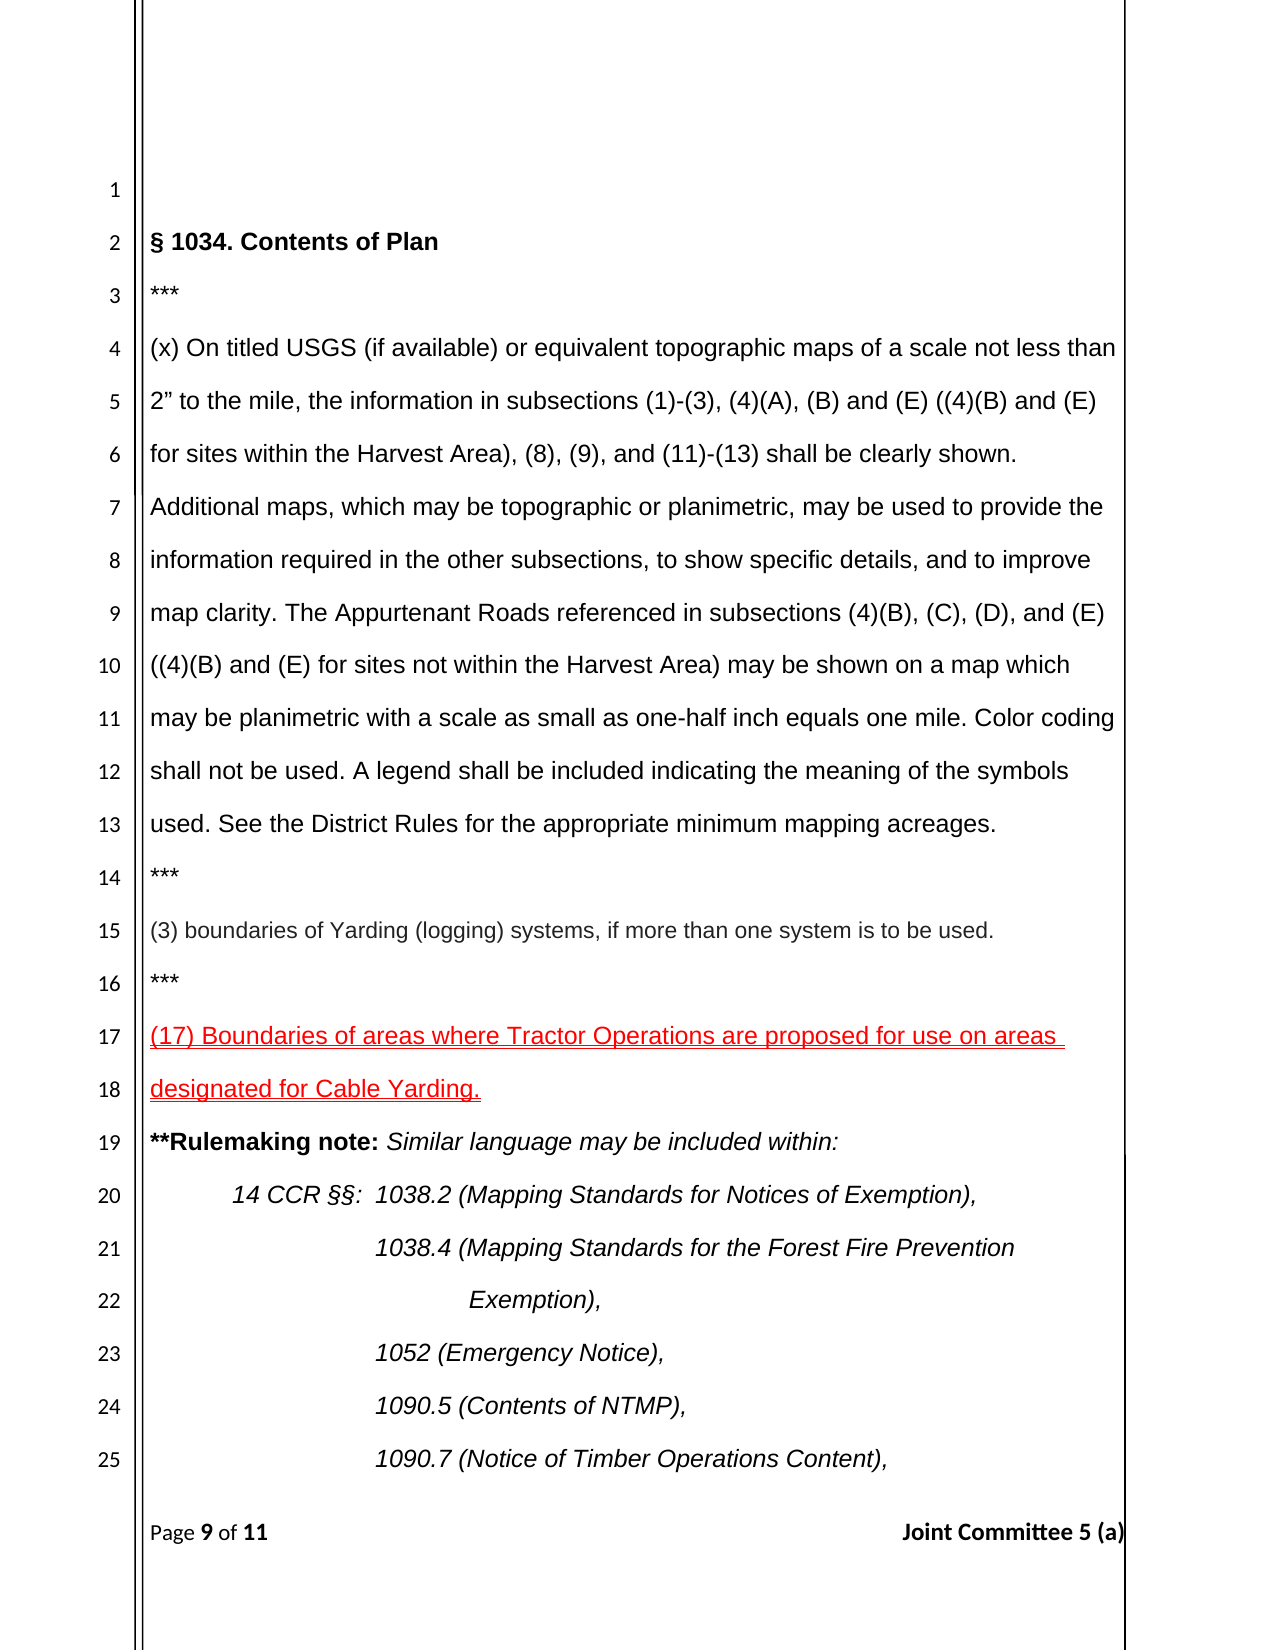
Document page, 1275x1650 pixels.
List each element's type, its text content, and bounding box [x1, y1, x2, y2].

text *** [150, 256, 1125, 309]
text **Rulemaking note: Similar language may be included within: [150, 1102, 1125, 1155]
text (17) Boundaries of areas where Tractor Operations are proposed for use on areas designated for Cable Yarding. [150, 997, 1125, 1102]
text *** [150, 838, 1125, 891]
text § 1034. Contents of Plan [150, 203, 1125, 256]
text 1090.5 (Contents of NTMP), [375, 1367, 1125, 1420]
text 1052 (Emergency Notice), [375, 1314, 1125, 1367]
text 1090.7 (Notice of Timber Operations Content), [375, 1420, 1125, 1473]
text (x) On titled USGS (if available) or equivalent topographic maps of a scale not less than 2” to the mile, the information in subsections (1)-(3), (4)(A), (B) and (E) ((4)(B) and (E) for sites within the Harvest Area), (8), (9), and (11)-(13) shall be clearly shown. Additional maps, which may be topographic or planimetric, may be used to provide the information required in the other subsections, to show specific details, and to improve map clarity. The Appurtenant Roads referenced in subsections (4)(B), (C), (D), and (E) ((4)(B) and (E) for sites not within the Harvest Area) may be shown on a map which may be planimetric with a scale as small as one-half inch equals one mile. Color coding shall not be used. A legend shall be included indicating the meaning of the symbols used. See the District Rules for the appropriate minimum mapping acreages. [150, 309, 1125, 838]
text (3) boundaries of Yarding (logging) systems, if more than one system is to be used. *** [150, 891, 1125, 997]
text 14 CCR §§: 1038.2 (Mapping Standards for Notices of Exemption), [150, 1155, 1125, 1208]
text 1038.4 (Mapping Standards for the Forest Fire Prevention Exemption), [375, 1208, 1125, 1314]
